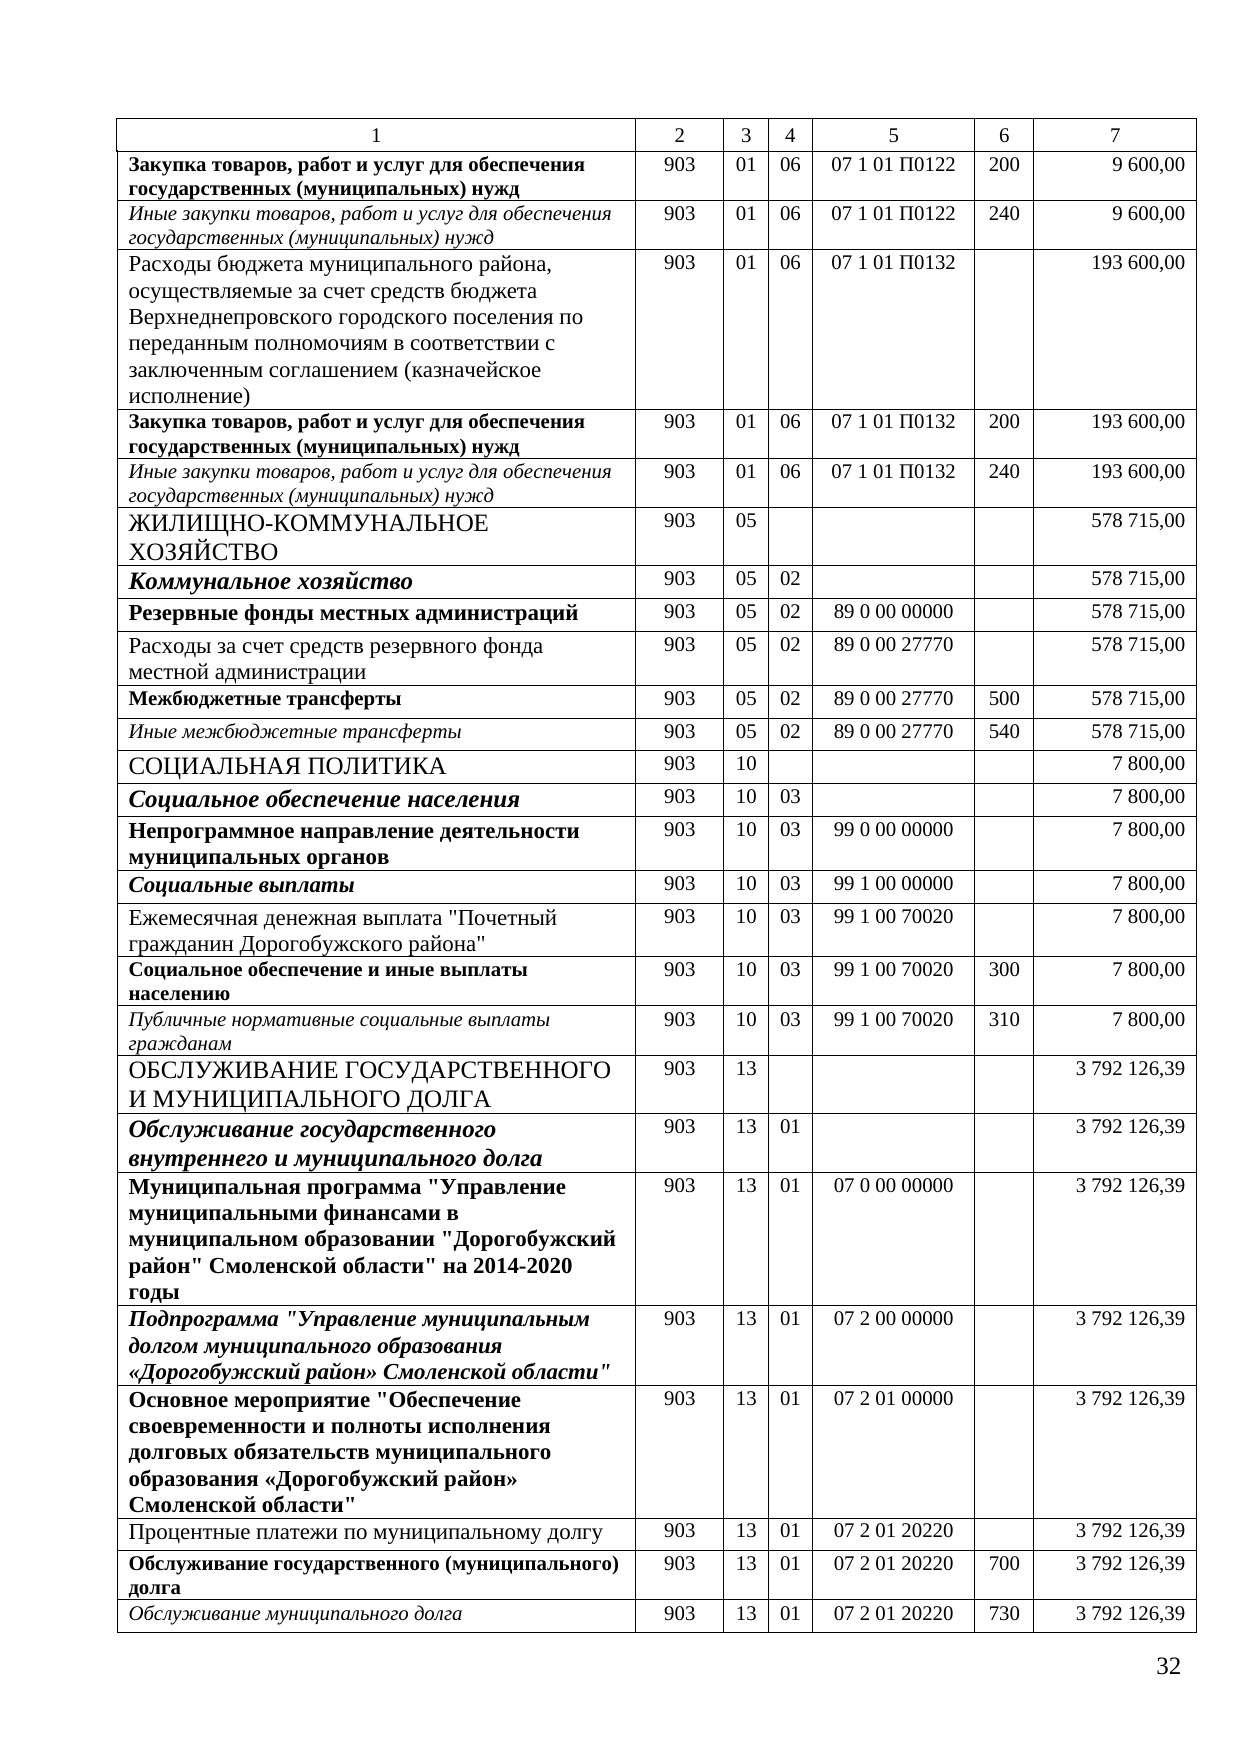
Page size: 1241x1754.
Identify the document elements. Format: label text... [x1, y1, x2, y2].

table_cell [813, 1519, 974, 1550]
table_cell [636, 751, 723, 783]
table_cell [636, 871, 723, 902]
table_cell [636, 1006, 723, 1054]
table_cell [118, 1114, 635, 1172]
table_header 5 [813, 119, 974, 151]
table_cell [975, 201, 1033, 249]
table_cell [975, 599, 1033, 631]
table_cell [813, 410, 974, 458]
table_header 6 [975, 119, 1033, 151]
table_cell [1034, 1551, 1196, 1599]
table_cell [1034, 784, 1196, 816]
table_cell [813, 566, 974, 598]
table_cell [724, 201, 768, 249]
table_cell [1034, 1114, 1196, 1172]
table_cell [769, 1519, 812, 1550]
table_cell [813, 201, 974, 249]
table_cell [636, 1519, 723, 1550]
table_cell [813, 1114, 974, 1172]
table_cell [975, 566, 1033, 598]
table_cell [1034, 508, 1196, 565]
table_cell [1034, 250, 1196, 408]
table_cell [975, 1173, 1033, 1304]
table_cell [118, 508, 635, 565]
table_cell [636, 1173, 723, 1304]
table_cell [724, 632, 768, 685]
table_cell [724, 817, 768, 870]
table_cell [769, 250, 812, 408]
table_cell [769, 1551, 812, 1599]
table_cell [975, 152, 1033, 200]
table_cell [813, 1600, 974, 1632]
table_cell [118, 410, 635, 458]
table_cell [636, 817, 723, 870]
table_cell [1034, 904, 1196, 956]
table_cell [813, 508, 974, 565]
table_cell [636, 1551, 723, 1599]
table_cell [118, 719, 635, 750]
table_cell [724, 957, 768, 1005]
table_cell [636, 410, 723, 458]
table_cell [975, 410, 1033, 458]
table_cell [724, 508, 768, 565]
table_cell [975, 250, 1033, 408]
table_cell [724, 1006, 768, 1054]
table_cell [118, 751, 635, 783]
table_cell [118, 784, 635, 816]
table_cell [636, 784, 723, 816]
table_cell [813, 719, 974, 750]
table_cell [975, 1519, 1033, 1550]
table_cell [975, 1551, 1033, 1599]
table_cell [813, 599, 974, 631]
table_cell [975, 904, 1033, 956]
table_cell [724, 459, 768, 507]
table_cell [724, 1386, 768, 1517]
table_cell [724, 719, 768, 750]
table_header 2 [636, 119, 723, 151]
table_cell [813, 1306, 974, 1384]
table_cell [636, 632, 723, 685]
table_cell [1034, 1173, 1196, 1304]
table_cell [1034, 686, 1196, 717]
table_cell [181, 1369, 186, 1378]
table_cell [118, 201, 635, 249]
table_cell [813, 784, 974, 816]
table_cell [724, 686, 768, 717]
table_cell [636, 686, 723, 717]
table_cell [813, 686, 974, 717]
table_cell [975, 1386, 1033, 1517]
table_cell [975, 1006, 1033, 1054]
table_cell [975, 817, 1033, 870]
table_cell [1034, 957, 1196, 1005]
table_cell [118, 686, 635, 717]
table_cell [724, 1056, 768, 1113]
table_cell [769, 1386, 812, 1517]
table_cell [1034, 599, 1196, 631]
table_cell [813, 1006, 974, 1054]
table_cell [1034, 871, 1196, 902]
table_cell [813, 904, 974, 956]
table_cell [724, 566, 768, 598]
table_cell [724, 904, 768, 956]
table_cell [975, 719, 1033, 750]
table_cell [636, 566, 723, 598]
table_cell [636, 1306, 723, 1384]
table_header 7 [1034, 119, 1196, 151]
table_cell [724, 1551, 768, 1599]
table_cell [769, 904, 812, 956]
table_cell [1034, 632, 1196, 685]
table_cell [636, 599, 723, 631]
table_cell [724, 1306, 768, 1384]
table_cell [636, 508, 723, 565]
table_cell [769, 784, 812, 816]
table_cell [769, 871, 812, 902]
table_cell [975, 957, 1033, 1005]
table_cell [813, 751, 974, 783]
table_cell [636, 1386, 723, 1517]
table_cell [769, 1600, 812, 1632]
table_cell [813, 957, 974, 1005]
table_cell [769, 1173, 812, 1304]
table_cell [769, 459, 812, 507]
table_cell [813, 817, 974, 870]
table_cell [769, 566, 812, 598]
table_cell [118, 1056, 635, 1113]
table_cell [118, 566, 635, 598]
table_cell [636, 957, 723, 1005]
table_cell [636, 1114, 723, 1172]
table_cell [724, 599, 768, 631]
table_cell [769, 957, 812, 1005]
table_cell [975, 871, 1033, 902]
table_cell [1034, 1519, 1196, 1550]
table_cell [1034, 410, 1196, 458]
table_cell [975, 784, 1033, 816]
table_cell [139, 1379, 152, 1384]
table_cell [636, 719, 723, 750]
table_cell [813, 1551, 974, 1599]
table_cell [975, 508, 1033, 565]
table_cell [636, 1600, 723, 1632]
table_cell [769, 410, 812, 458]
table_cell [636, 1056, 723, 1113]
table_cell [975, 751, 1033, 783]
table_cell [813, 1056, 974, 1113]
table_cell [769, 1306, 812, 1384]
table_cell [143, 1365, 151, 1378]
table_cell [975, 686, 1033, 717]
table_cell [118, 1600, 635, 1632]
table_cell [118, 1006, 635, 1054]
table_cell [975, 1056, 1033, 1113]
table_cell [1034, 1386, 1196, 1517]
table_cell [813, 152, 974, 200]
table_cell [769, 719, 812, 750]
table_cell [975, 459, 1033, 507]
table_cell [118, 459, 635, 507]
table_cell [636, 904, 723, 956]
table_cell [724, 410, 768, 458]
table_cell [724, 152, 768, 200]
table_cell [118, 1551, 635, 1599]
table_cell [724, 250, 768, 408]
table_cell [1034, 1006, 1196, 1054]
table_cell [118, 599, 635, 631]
table_header 1 [117, 119, 635, 151]
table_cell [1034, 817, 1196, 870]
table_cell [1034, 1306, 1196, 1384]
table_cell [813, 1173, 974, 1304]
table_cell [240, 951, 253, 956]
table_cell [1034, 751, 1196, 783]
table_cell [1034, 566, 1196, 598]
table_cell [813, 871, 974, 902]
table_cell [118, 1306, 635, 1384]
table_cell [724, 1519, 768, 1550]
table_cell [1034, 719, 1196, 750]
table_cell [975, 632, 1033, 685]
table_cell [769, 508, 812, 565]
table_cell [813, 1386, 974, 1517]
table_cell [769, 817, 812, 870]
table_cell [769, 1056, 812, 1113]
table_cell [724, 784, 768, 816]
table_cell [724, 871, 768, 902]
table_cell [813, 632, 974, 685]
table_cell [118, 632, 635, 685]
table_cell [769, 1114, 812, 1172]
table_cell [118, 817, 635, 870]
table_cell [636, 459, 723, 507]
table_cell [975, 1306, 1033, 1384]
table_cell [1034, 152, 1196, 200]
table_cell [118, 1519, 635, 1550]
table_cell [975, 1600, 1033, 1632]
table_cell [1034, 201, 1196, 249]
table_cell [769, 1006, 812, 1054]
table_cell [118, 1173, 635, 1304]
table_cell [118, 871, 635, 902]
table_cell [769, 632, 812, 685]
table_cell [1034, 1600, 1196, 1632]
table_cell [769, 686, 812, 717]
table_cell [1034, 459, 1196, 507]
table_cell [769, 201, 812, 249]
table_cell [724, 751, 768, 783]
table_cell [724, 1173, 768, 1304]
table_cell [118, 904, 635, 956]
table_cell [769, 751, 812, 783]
table_header 3 [724, 119, 768, 151]
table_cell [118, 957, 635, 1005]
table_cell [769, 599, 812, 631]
table_header 4 [769, 119, 812, 151]
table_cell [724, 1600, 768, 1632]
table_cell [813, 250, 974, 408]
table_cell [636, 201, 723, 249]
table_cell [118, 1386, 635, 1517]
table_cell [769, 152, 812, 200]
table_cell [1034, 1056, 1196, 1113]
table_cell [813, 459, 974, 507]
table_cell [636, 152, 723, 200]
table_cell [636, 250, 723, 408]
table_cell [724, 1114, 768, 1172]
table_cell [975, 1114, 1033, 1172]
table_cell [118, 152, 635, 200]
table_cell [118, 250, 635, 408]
